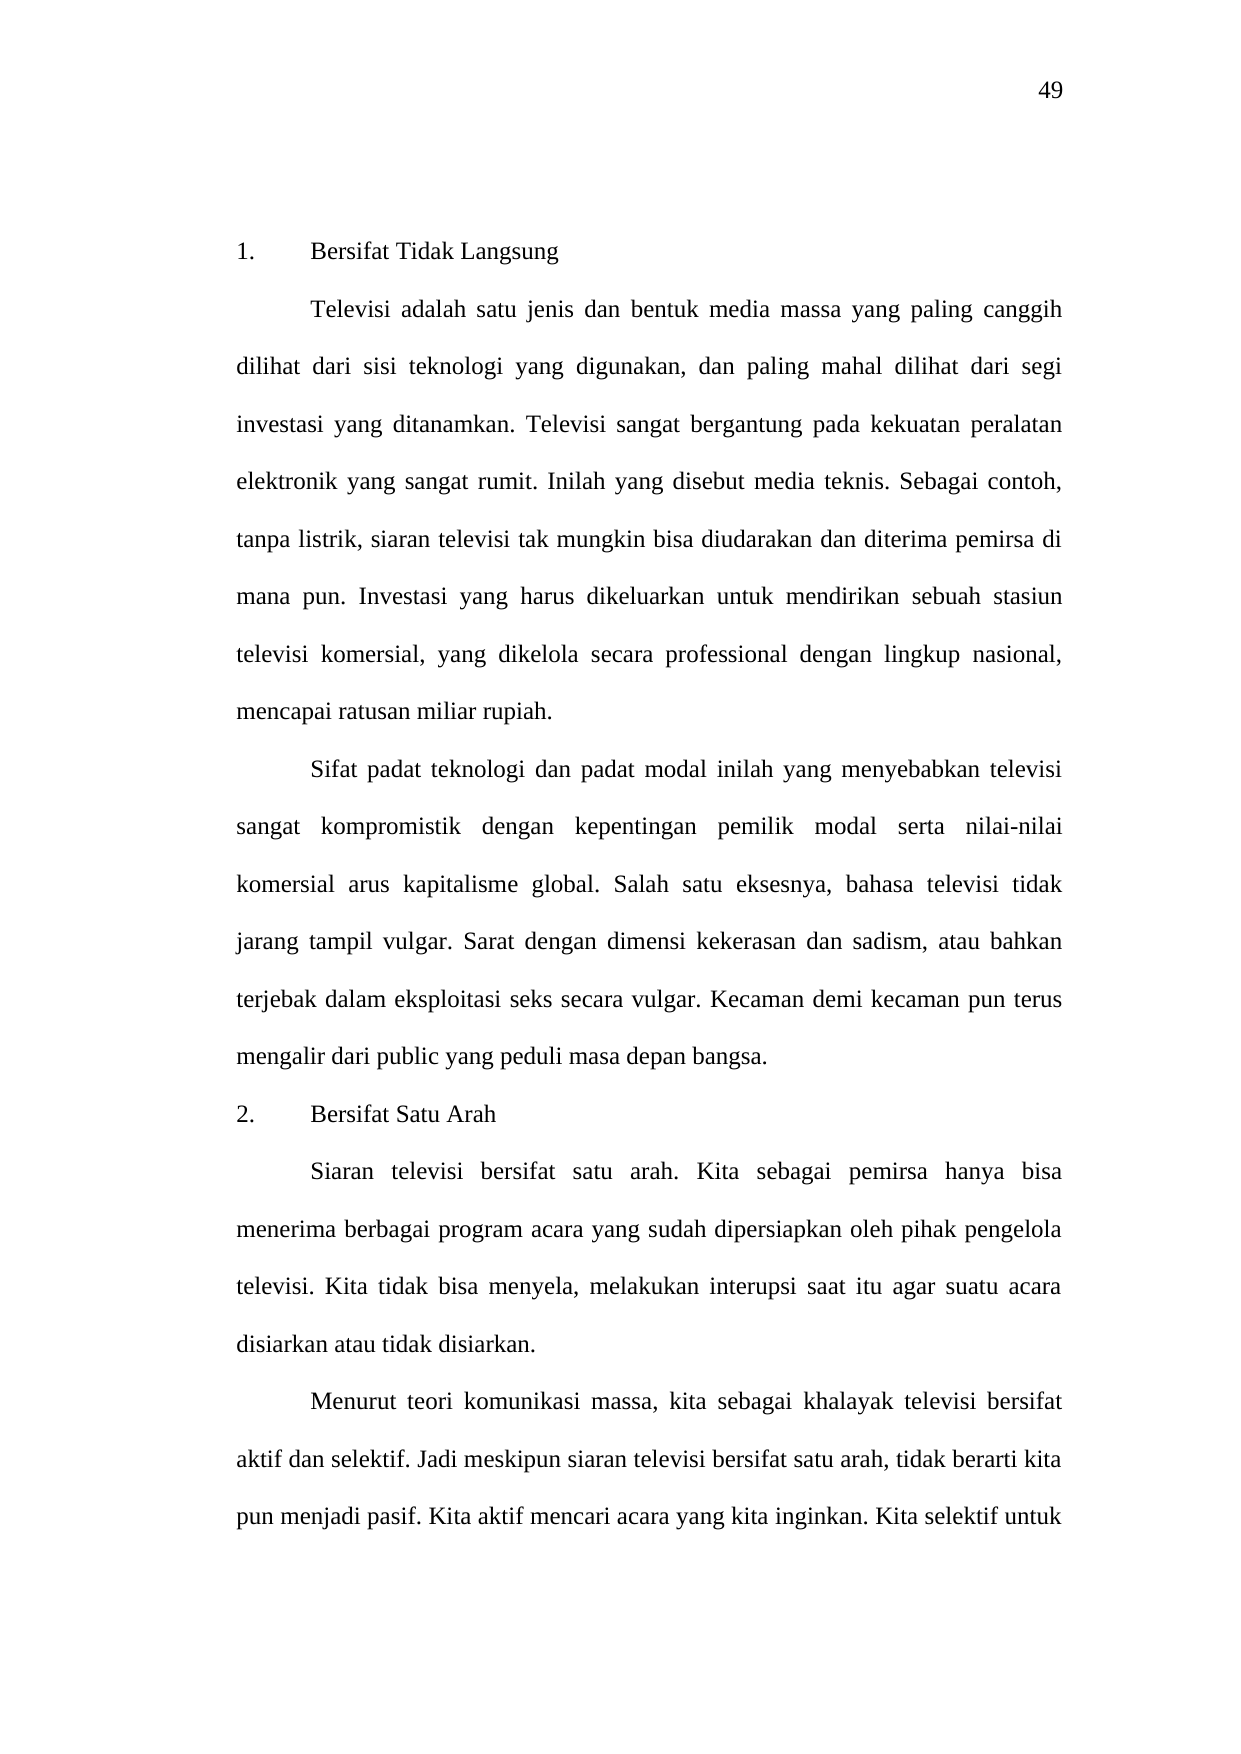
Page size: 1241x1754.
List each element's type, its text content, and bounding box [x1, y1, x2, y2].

text Televisi adalah satu jenis dan bentuk media massa yang paling canggih dilihat dari sisi teknologi yang digunakan, dan paling mahal dilihat dari segi investasi yang ditanamkan. Televisi sangat bergantung pada kekuatan peralatan elektronik yang sangat rumit. Inilah yang disebut media teknis. Sebagai contoh, tanpa listrik, siaran televisi tak mungkin bisa diudarakan dan diterima pemirsa di mana pun. Investasi yang harus dikeluarkan untuk mendirikan sebuah stasiun televisi komersial, yang dikelola secara professional dengan lingkup nasional, mencapai ratusan miliar rupiah. [236, 294, 1063, 725]
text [236, 1386, 1063, 1530]
text 1. Bersifat Tidak Langsung [236, 236, 1063, 265]
list Bersifat Satu Arah [236, 1099, 1063, 1127]
text Sifat padat teknologi dan padat modal inilah yang menyebabkan televisi sangat kompromistik dengan kepentingan pemilik modal serta nilai-nilai komersial arus kapitalisme global. Salah satu eksesnya, bahasa televisi tidak jarang tampil vulgar. Sarat dengan dimensi kekerasan dan sadism, atau bahkan terjebak dalam eksploitasi seks secara vulgar. Kecaman demi kecaman pun terus mengalir dari public yang peduli masa depan bangsa. [236, 754, 1063, 1070]
text Siaran televisi bersifat satu arah. Kita sebagai pemirsa hanya bisa menerima berbagai program acara yang sudah dipersiapkan oleh pihak pengelola televisi. Kita tidak bisa menyela, melakukan interupsi saat itu agar suatu acara disiarkan atau tidak disiarkan. [236, 1156, 1063, 1357]
